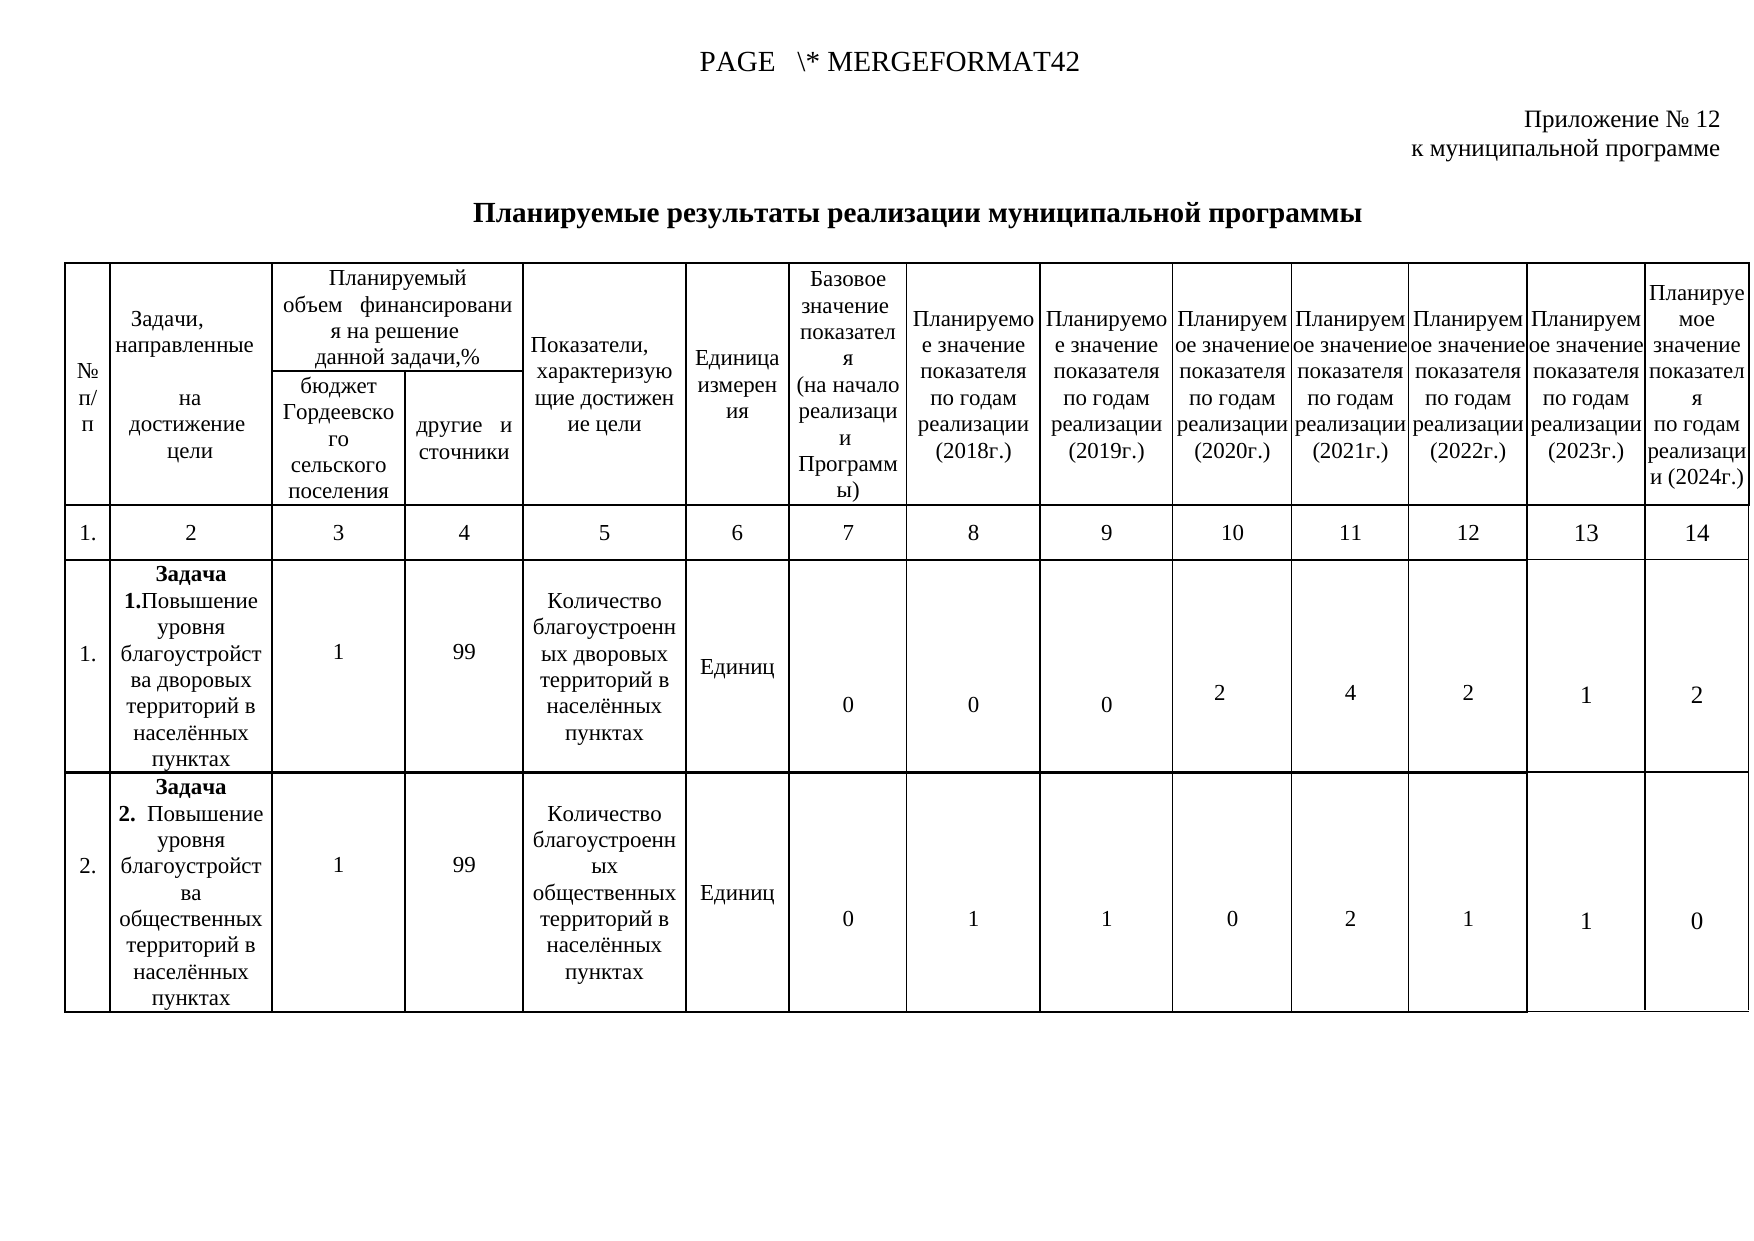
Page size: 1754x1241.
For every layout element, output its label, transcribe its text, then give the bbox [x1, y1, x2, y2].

table_cell 1 [1528, 773, 1645, 1011]
table_cell 3 [273, 506, 404, 558]
table_header Планируемое значение показателя по годам реализации (2018г.) [907, 264, 1039, 504]
table_cell 1 [273, 561, 404, 771]
table_cell 99 [406, 774, 522, 1011]
table_header Планируемое значение показателя по годам реализации (2024г.) [1646, 264, 1748, 504]
table_cell 1 [907, 774, 1039, 1011]
table_header Планируемое значение показателя по годам реализации (2022г.) [1409, 264, 1526, 504]
text к муниципальной программе [59, 133, 1720, 162]
table_header Планируемое значение показателя по годам реализации (2023г.) [1528, 264, 1644, 504]
table_cell 0 [1041, 561, 1172, 771]
table_cell 2. [66, 774, 109, 1011]
table_cell другие источники [406, 372, 522, 504]
table_cell 10 [1173, 506, 1291, 558]
table_cell Задача 2. Повышение уровня благоустройства общественных территорий в населённых пунктах [111, 774, 271, 1011]
table_cell бюджет Гордеевского сельского поселения [273, 372, 404, 504]
table_header Планируемое значение показателя по годам реализации (2020г.) [1173, 264, 1291, 504]
table_cell 11 [1292, 506, 1408, 558]
table_header Единица измерения [687, 264, 788, 504]
table_cell 2 [1646, 560, 1748, 771]
table_cell 1 [1409, 774, 1526, 1011]
table_cell 9 [1041, 506, 1172, 558]
table_cell 0 [1645, 773, 1748, 1011]
table_cell Единиц [687, 561, 788, 771]
table_header № п/п [66, 264, 109, 504]
table_cell 2 [1292, 774, 1408, 1011]
table_cell 0 [790, 774, 906, 1011]
table_header Показатели, характеризующие достижение цели [524, 264, 685, 504]
table_cell 0 [907, 561, 1039, 771]
table_cell 12 [1409, 506, 1526, 558]
table_header Планируемое значение показателя по годам реализации (2019г.) [1041, 264, 1172, 504]
table_cell 14 [1646, 506, 1748, 558]
table_header Планируемое значение показателя по годам реализации (2021г.) [1292, 264, 1408, 504]
table_cell 2 [111, 506, 271, 558]
table_cell 1 [273, 774, 404, 1011]
table_cell 7 [790, 506, 906, 558]
table_cell Количество благоустроенных дворовых территорий в населённых пунктах [524, 561, 685, 771]
table_cell 0 [790, 561, 906, 771]
table_header Задачи, направленные на достижение цели [111, 264, 271, 504]
table_header Планируемый объем финансирования на решение данной задачи,% [273, 264, 522, 370]
table_cell 4 [406, 506, 522, 558]
table_cell 2 [1409, 561, 1526, 771]
table_cell 5 [524, 506, 685, 558]
table_header Базовое значение показателя (на начало реализации Программы) [790, 264, 906, 504]
table_cell Задача 1.Повышение уровня благоустройства дворовых территорий в населённых пунктах [111, 561, 271, 771]
table_cell Количество благоустроенных общественных территорий в населённых пунктах [524, 774, 685, 1011]
table_cell 2 [1173, 561, 1291, 771]
table_cell 4 [1292, 561, 1408, 771]
table_cell Единиц [687, 774, 788, 1011]
table_cell 1. [66, 561, 109, 771]
table_cell 13 [1528, 506, 1644, 558]
text Приложение № 12 [59, 104, 1720, 133]
text Планируемые результаты реализации муниципальной программы [59, 195, 1720, 229]
table_cell 1. [66, 506, 109, 558]
table_cell 0 [1173, 774, 1291, 1011]
table_cell 6 [687, 506, 788, 558]
table_cell 99 [406, 561, 522, 771]
table_cell 1 [1041, 774, 1172, 1011]
table_cell 1 [1528, 560, 1644, 771]
table_cell 8 [907, 506, 1039, 558]
